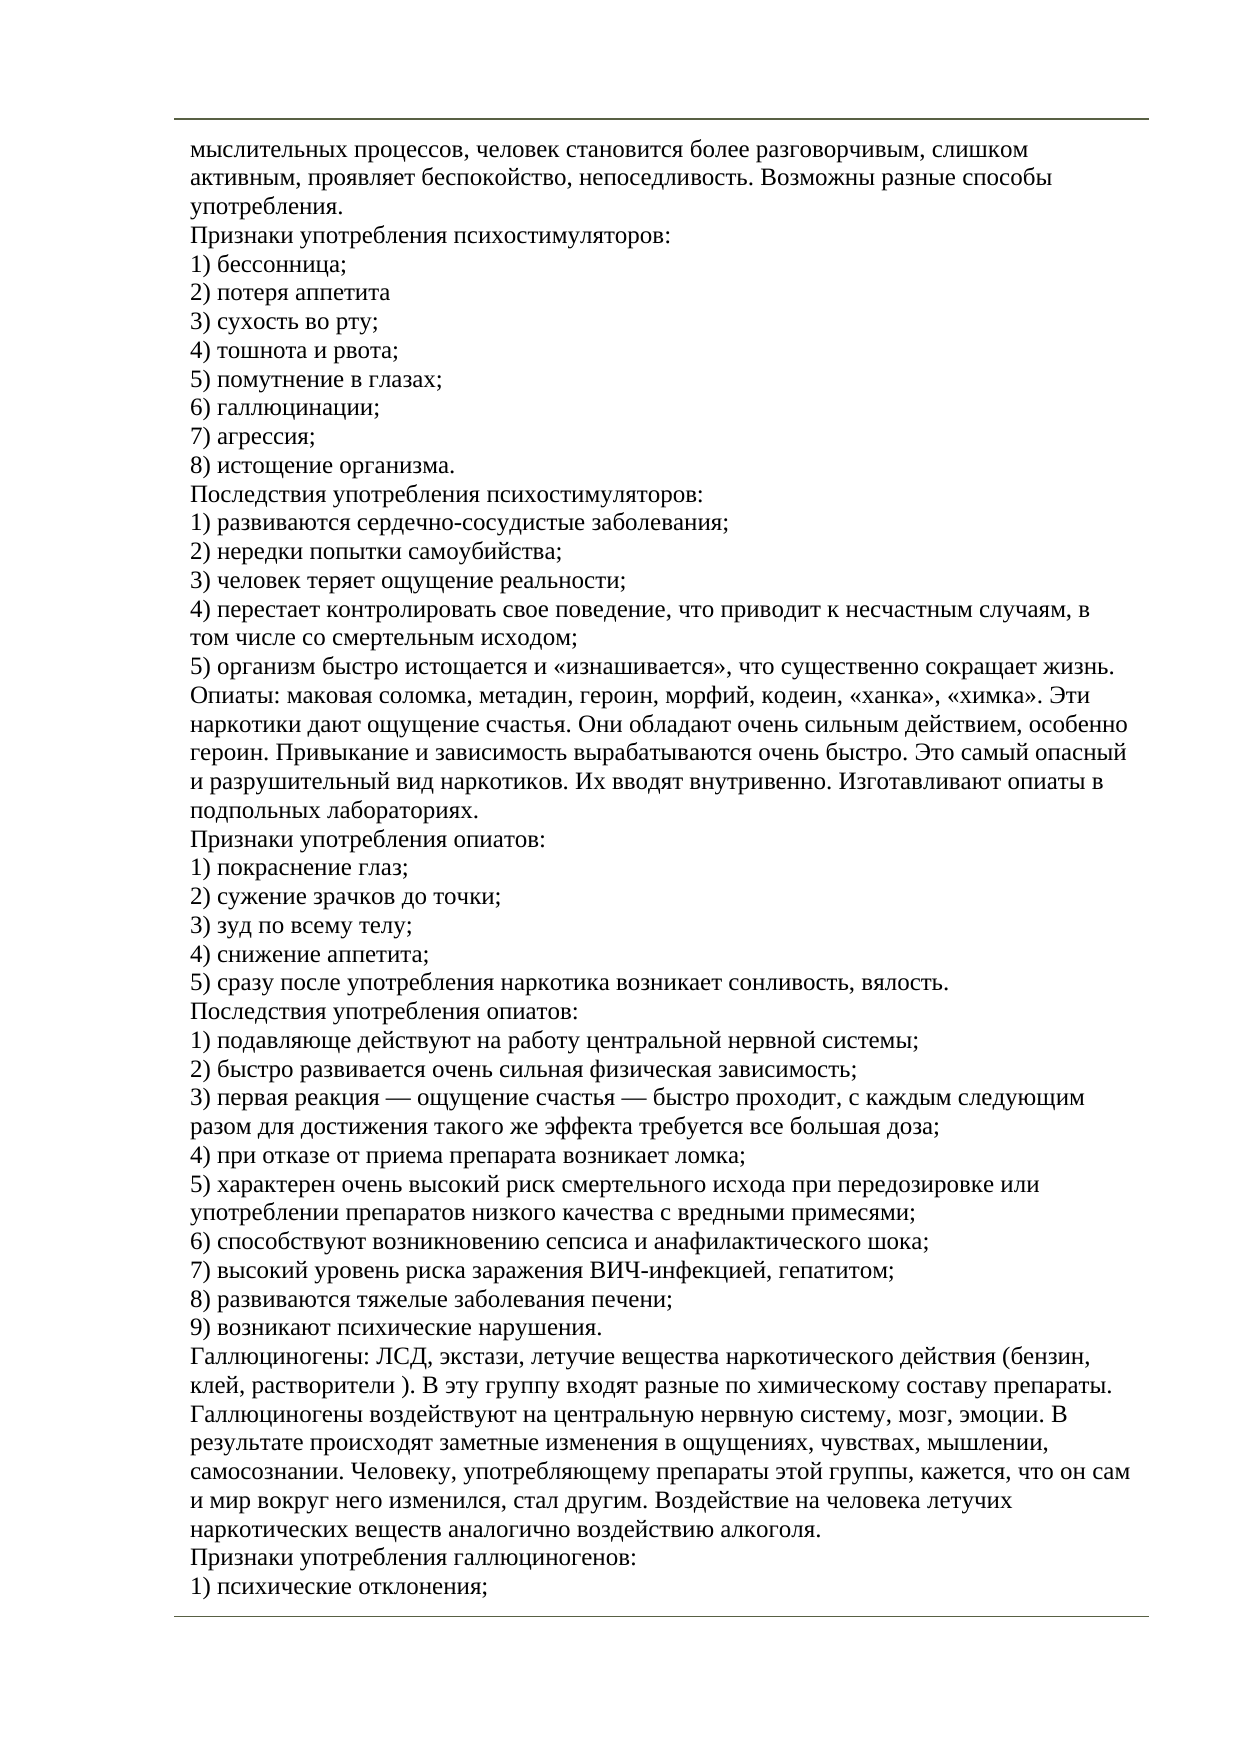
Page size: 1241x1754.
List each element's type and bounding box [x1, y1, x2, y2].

table_header [174, 120, 1148, 1616]
